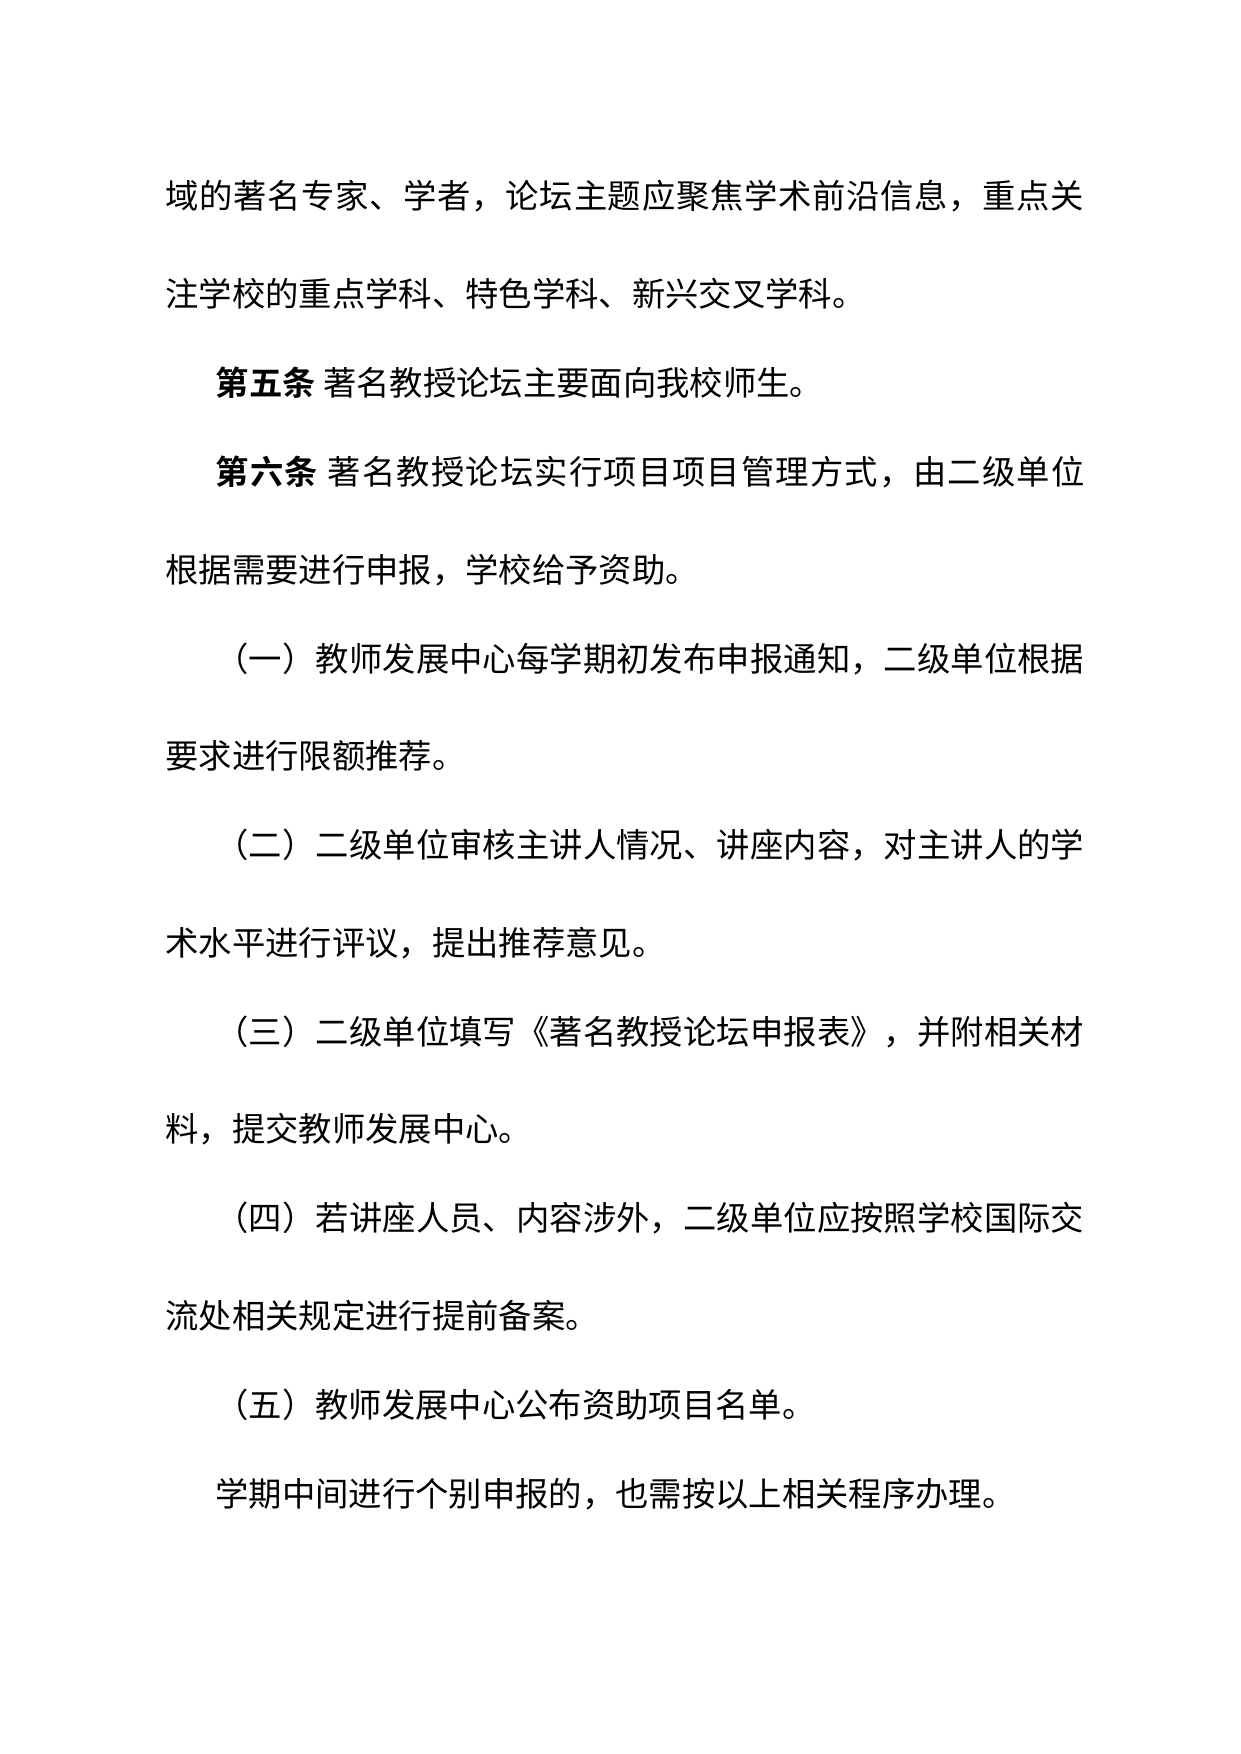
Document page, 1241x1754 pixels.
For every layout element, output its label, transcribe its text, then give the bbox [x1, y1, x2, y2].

text （五）教师发展中心公布资助项目名单。 [165, 1370, 1087, 1435]
text （四）若讲座人员、内容涉外，二级单位应按照学校国际交流处相关规定进行提前备案。 [165, 1184, 1087, 1346]
text 第五条 著名教授论坛主要面向我校师生。 [165, 348, 1087, 413]
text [165, 162, 1087, 324]
text 第六条 著名教授论坛实行项目项目管理方式，由二级单位根据需要进行申报，学校给予资助。 [165, 438, 1087, 600]
text （一）教师发展中心每学期初发布申报通知，二级单位根据要求进行限额推荐。 [165, 624, 1087, 787]
text （三）二级单位填写《著名教授论坛申报表》，并附相关材料，提交教师发展中心。 [165, 997, 1087, 1160]
text 学期中间进行个别申报的，也需按以上相关程序办理。 [165, 1459, 1087, 1524]
text （二）二级单位审核主讲人情况、讲座内容，对主讲人的学术水平进行评议，提出推荐意见。 [165, 811, 1087, 973]
